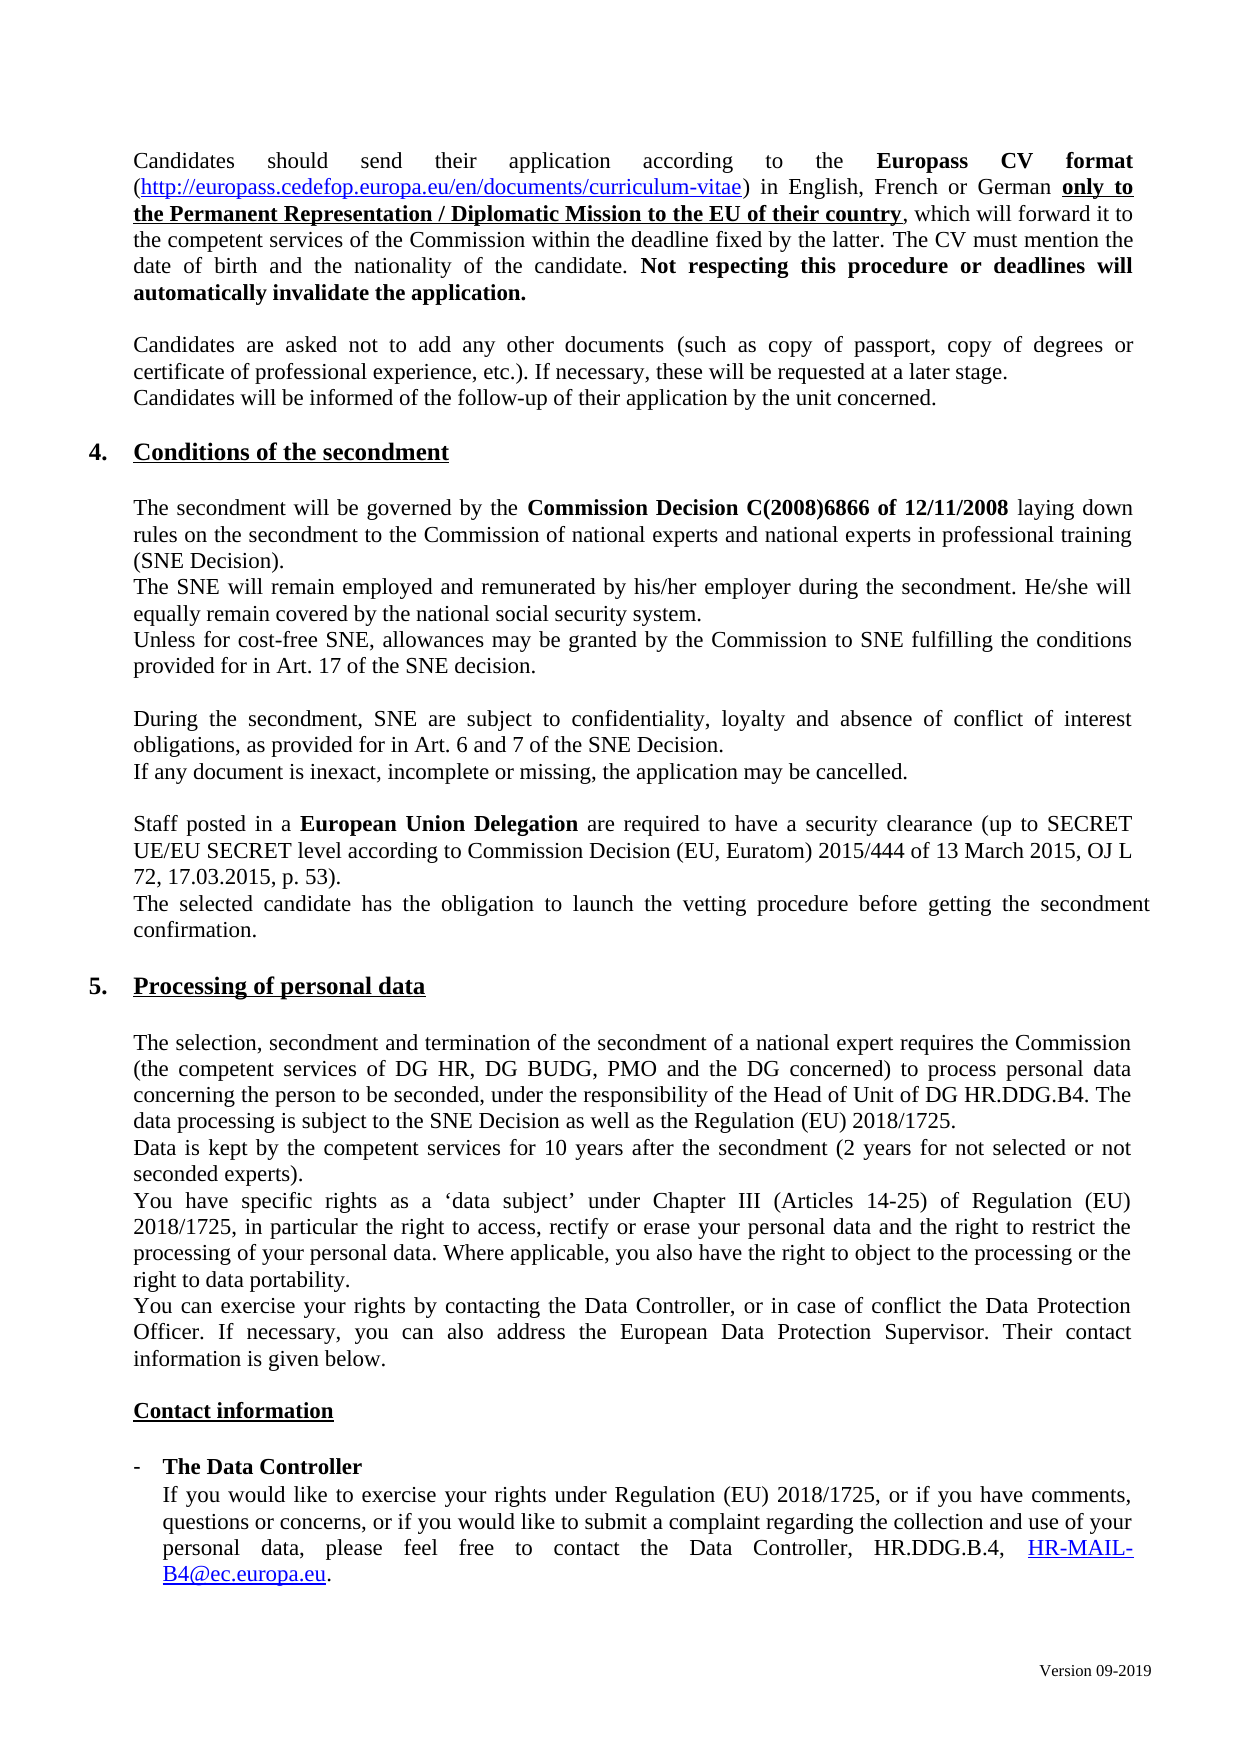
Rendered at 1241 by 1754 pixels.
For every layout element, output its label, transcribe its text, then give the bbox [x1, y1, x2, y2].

text Candidates will be informed of the follow-up of their application by the unit concerned. [133, 384, 1152, 410]
text If you would like to exercise your rights under Regulation (EU) 2018/1725, or if you have comments, questions or concerns, or if you would like to submit a complaint regarding the collection and use of your personal data, please feel free to contact the Data Controller, HR.DDG.B.4, HR-MAIL-B4@ec.europa.eu. [162, 1481, 1133, 1587]
text Unless for cost-free SNE, allowances may be granted by the Commission to SNE fulfilling the conditions provided for in Art. 17 of the SNE decision. [133, 626, 1133, 679]
list The Data Controller [133, 1450, 1133, 1481]
text You have specific rights as a ‘data subject’ under Chapter III (Articles 14-25) of Regulation (EU) 2018/1725, in particular the right to access, rectify or erase your personal data and the right to restrict the processing of your personal data. Where applicable, you also have the right to object to the processing or the right to data portability. [133, 1187, 1133, 1292]
text If any document is inexact, incomplete or missing, the application may be cancelled. [133, 758, 1133, 784]
text 5. Processing of personal data [89, 971, 1152, 1000]
text The selection, secondment and termination of the secondment of a national expert requires the Commission (the competent services of DG HR, DG BUDG, PMO and the DG concerned) to process personal data concerning the person to be seconded, under the responsibility of the Head of Unit of DG HR.DDG.B4. The data processing is subject to the SNE Decision as well as the Regulation (EU) 2018/1725. [133, 1028, 1133, 1134]
text Candidates should send their application according to the Europass CV format (http://europass.cedefop.europa.eu/en/documents/curriculum-vitae) in English, French or German only to the Permanent Representation / Diplomatic Mission to the EU of their country, which will forward it to the competent services of the Commission within the deadline fixed by the latter. The CV must mention the date of birth and the nationality of the candidate. Not respecting this procedure or deadlines will automatically invalidate the application. [133, 147, 1133, 305]
text Contact information [133, 1397, 1133, 1424]
text The secondment will be governed by the Commission Decision C(2008)6866 of 12/11/2008 laying down rules on the secondment to the Commission of national experts and national experts in professional training (SNE Decision). [133, 494, 1133, 573]
text The selected candidate has the obligation to launch the vetting procedure before getting the secondment confirmation. [133, 889, 1152, 942]
text The SNE will remain employed and remunerated by his/her employer during the secondment. He/she will equally remain covered by the national social security system. [133, 573, 1133, 626]
text You can exercise your rights by contacting the Data Controller, or in case of conflict the Data Protection Officer. If necessary, you can also address the European Data Protection Supervisor. Their contact information is given below. [133, 1292, 1133, 1371]
text 4. Conditions of the secondment [89, 437, 1152, 466]
text During the secondment, SNE are subject to confidentiality, loyalty and absence of conflict of interest obligations, as provided for in Art. 6 and 7 of the SNE Decision. [133, 705, 1133, 758]
text Staff posted in a European Union Delegation are required to have a security clearance (up to SECRET UE/EU SECRET level according to Commission Decision (EU, Euratom) 2015/444 of 13 March 2015, OJ L 72, 17.03.2015, p. 53). [133, 811, 1133, 889]
text Data is kept by the competent services for 10 years after the secondment (2 years for not selected or not seconded experts). [133, 1134, 1133, 1187]
text Candidates are asked not to add any other documents (such as copy of passport, copy of degrees or certificate of professional experience, etc.). If necessary, these will be requested at a later stage. [133, 331, 1135, 384]
